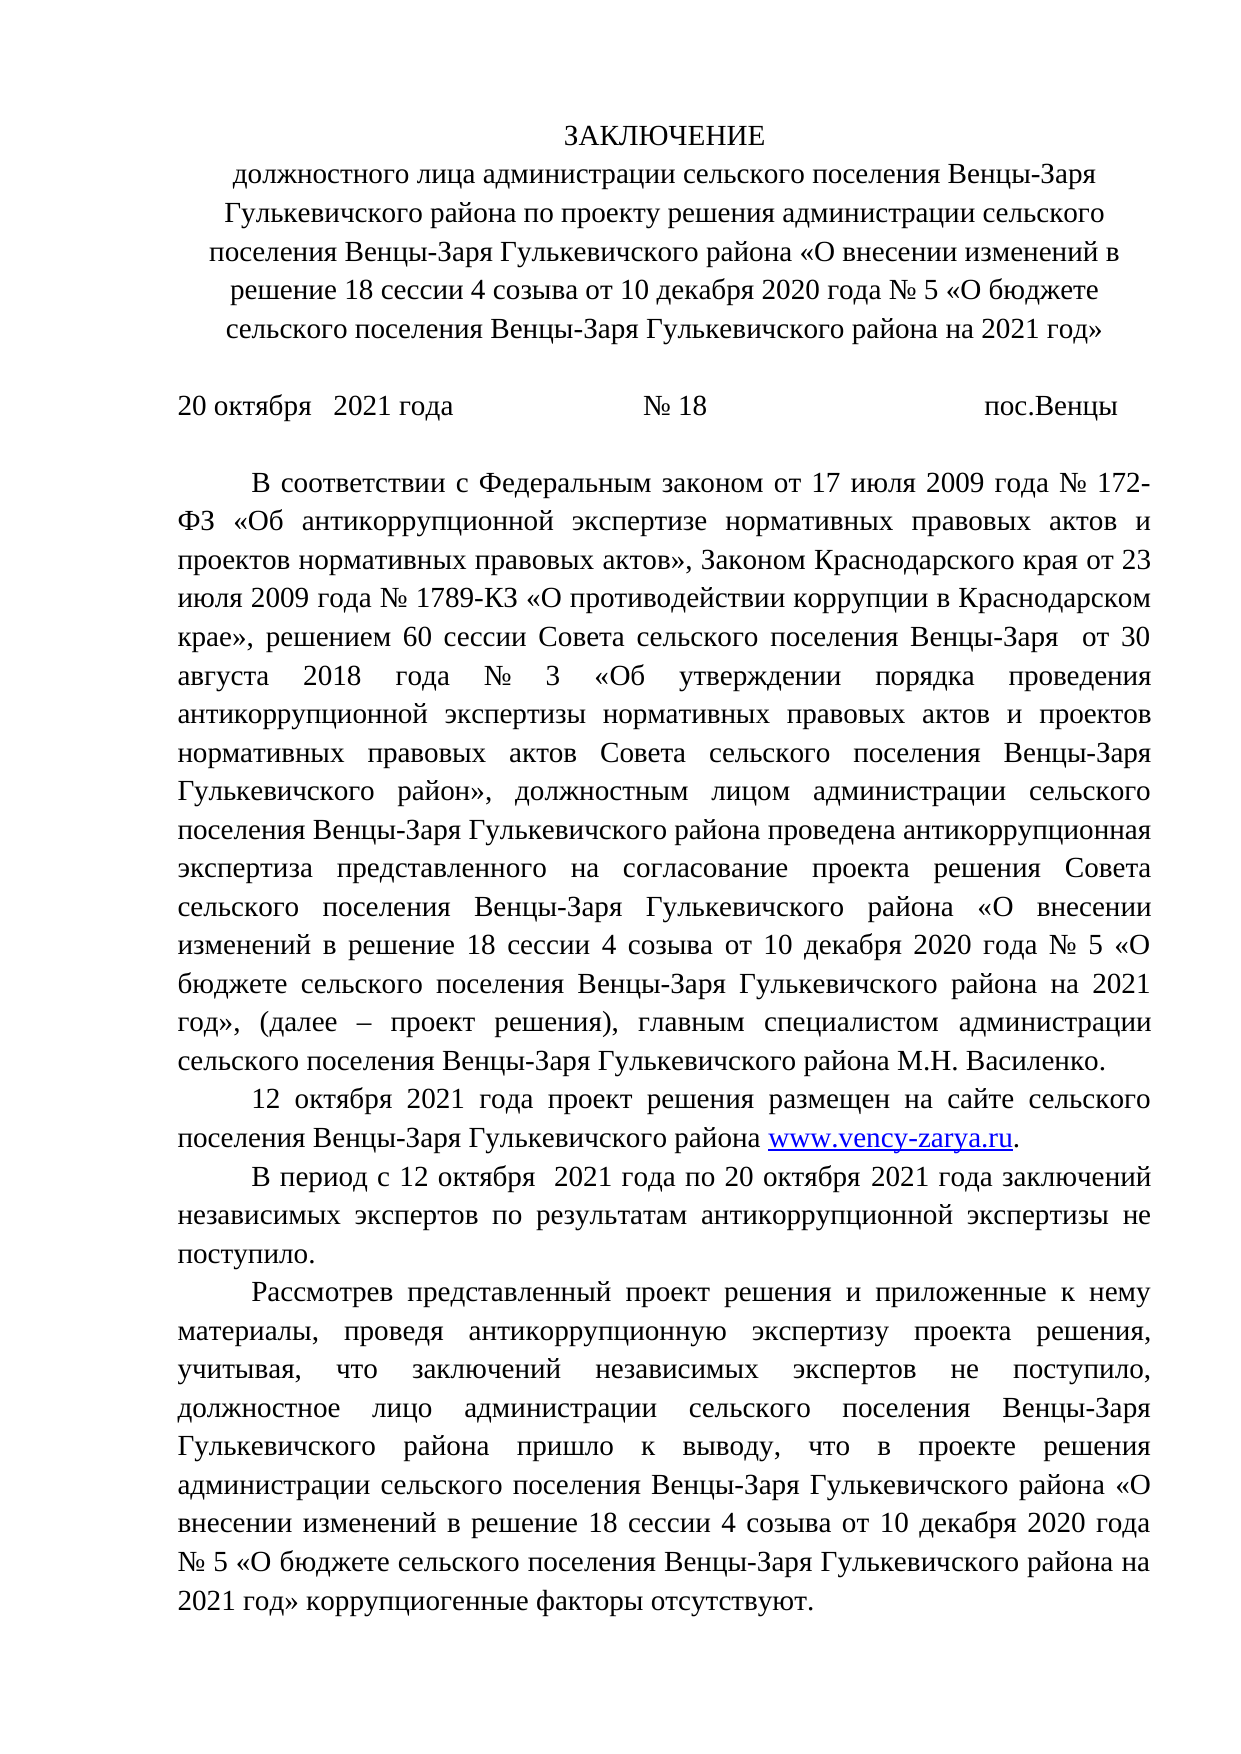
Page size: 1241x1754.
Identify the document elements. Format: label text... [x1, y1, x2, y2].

text должностного лица администрации сельского поселения Венцы-Заря Гулькевичского района по проекту решения администрации сельского поселения Венцы-Заря Гулькевичского района «О внесении изменений в решение 18 сессии 4 созыва от 10 декабря 2020 года № 5 «О бюджете сельского поселения Венцы-Заря Гулькевичского района на 2021 год» [177, 157, 1152, 344]
text Рассмотрев представленный проект решения и приложенные к нему материалы, проведя антикоррупционную экспертизу проекта решения, учитывая, что заключений независимых экспертов не поступило, должностное лицо администрации сельского поселения Венцы-Заря Гулькевичского района пришло к выводу, что в проекте решения администрации сельского поселения Венцы-Заря Гулькевичского района «О внесении изменений в решение 18 сессии 4 созыва от 10 декабря 2020 года № 5 «О бюджете сельского поселения Венцы-Заря Гулькевичского района на 2021 год» коррупциогенные факторы отсутствуют. [177, 1274, 1152, 1616]
text В период с 12 октября 2021 года по 20 октября 2021 года заключений независимых экспертов по результатам антикоррупционной экспертизы не поступило. [177, 1159, 1152, 1269]
text ЗАКЛЮЧЕНИЕ [177, 118, 1152, 152]
text 20 октября 2021 года № 18 пос.Венцы [177, 388, 1152, 421]
text В соответствии с Федеральным законом от 17 июля 2009 года № 172-ФЗ «Об антикоррупционной экспертизе нормативных правовых актов и проектов нормативных правовых актов», Законом Краснодарского края от 23 июля 2009 года № 1789-КЗ «О противодействии коррупции в Краснодарском крае», решением 60 сессии Совета сельского поселения Венцы-Заря от 30 августа 2018 года № 3 «Об утверждении порядка проведения антикоррупционной экспертизы нормативных правовых актов и проектов нормативных правовых актов Совета сельского поселения Венцы-Заря Гулькевичского район», должностным лицом администрации сельского поселения Венцы-Заря Гулькевичского района проведена антикоррупционная экспертиза представленного на согласование проекта решения Совета сельского поселения Венцы-Заря Гулькевичского района «О внесении изменений в решение 18 сессии 4 созыва от 10 декабря 2020 года № 5 «О бюджете сельского поселения Венцы-Заря Гулькевичского района на 2021 год», (далее – проект решения), главным специалистом администрации сельского поселения Венцы-Заря Гулькевичского района М.Н. Василенко. [177, 465, 1152, 1077]
text 12 октября 2021 года проект решения размещен на сайте сельского поселения Венцы-Заря Гулькевичского района www.vency-zarya.ru. [177, 1082, 1152, 1154]
